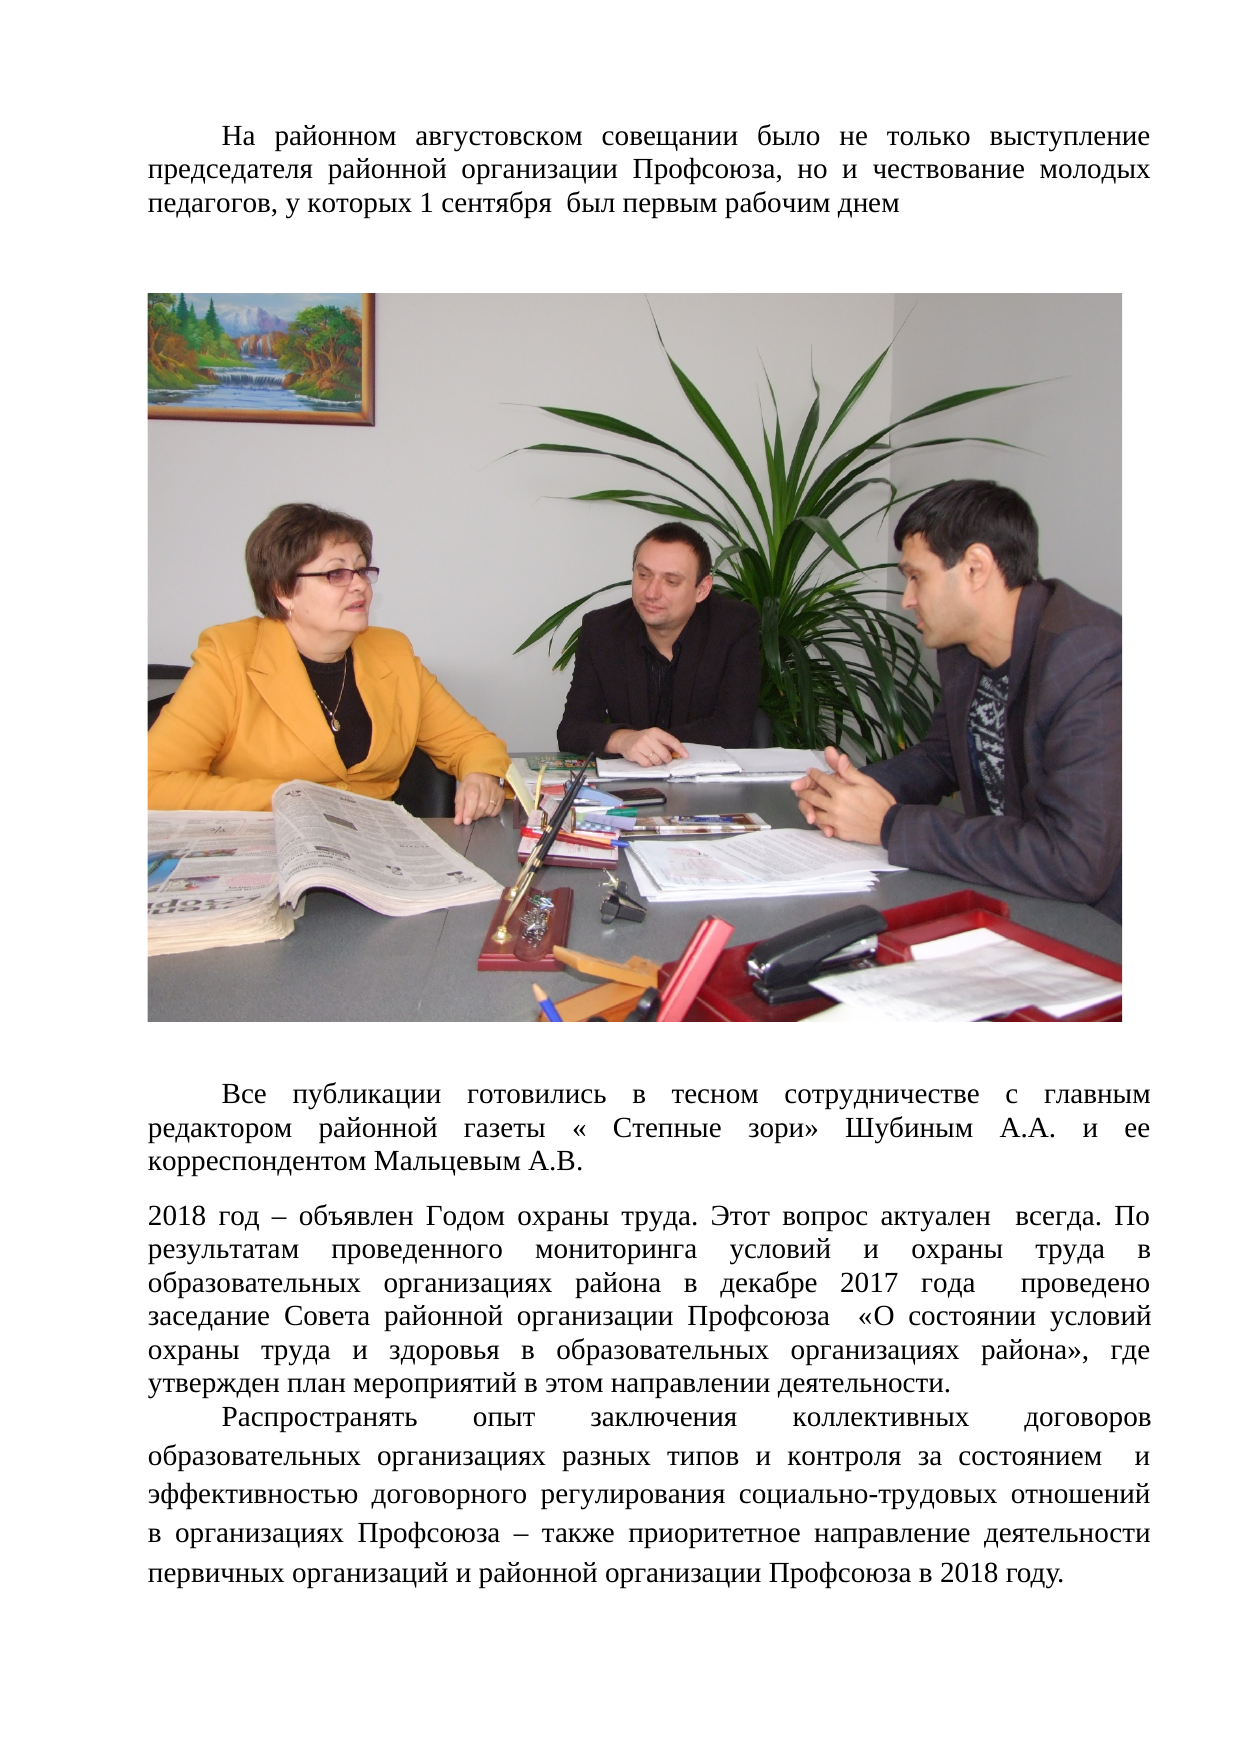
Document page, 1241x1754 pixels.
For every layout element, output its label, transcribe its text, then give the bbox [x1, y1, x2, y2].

text На районном августовском совещании было не только выступление председателя районной организации Профсоюза, но и чествование молодых педагогов, у которых 1 сентября был первым рабочим днем [148, 118, 1152, 219]
text Распространять опыт заключения коллективных договоров образовательных организациях разных типов и контроля за состоянием и эффективностью договорного регулирования социально-трудовых отношений в организациях Профсоюза – также приоритетное направление деятельности первичных организаций и районной организации Профсоюза в 2018 году. [148, 1399, 1152, 1589]
text Все публикации готовились в тесном сотрудничестве с главным редактором районной газеты « Степные зори» Шубиным А.А. и ее корреспондентом Мальцевым А.В. [148, 1076, 1152, 1177]
picture [147, 293, 1123, 1022]
text 2018 год – объявлен Годом охраны труда. Этот вопрос актуален всегда. По результатам проведенного мониторинга условий и охраны труда в образовательных организациях района в декабре 2017 года проведено заседание Совета районной организации Профсоюза «О состоянии условий охраны труда и здоровья в образовательных организациях района», где утвержден план мероприятий в этом направлении деятельности. [148, 1198, 1152, 1399]
